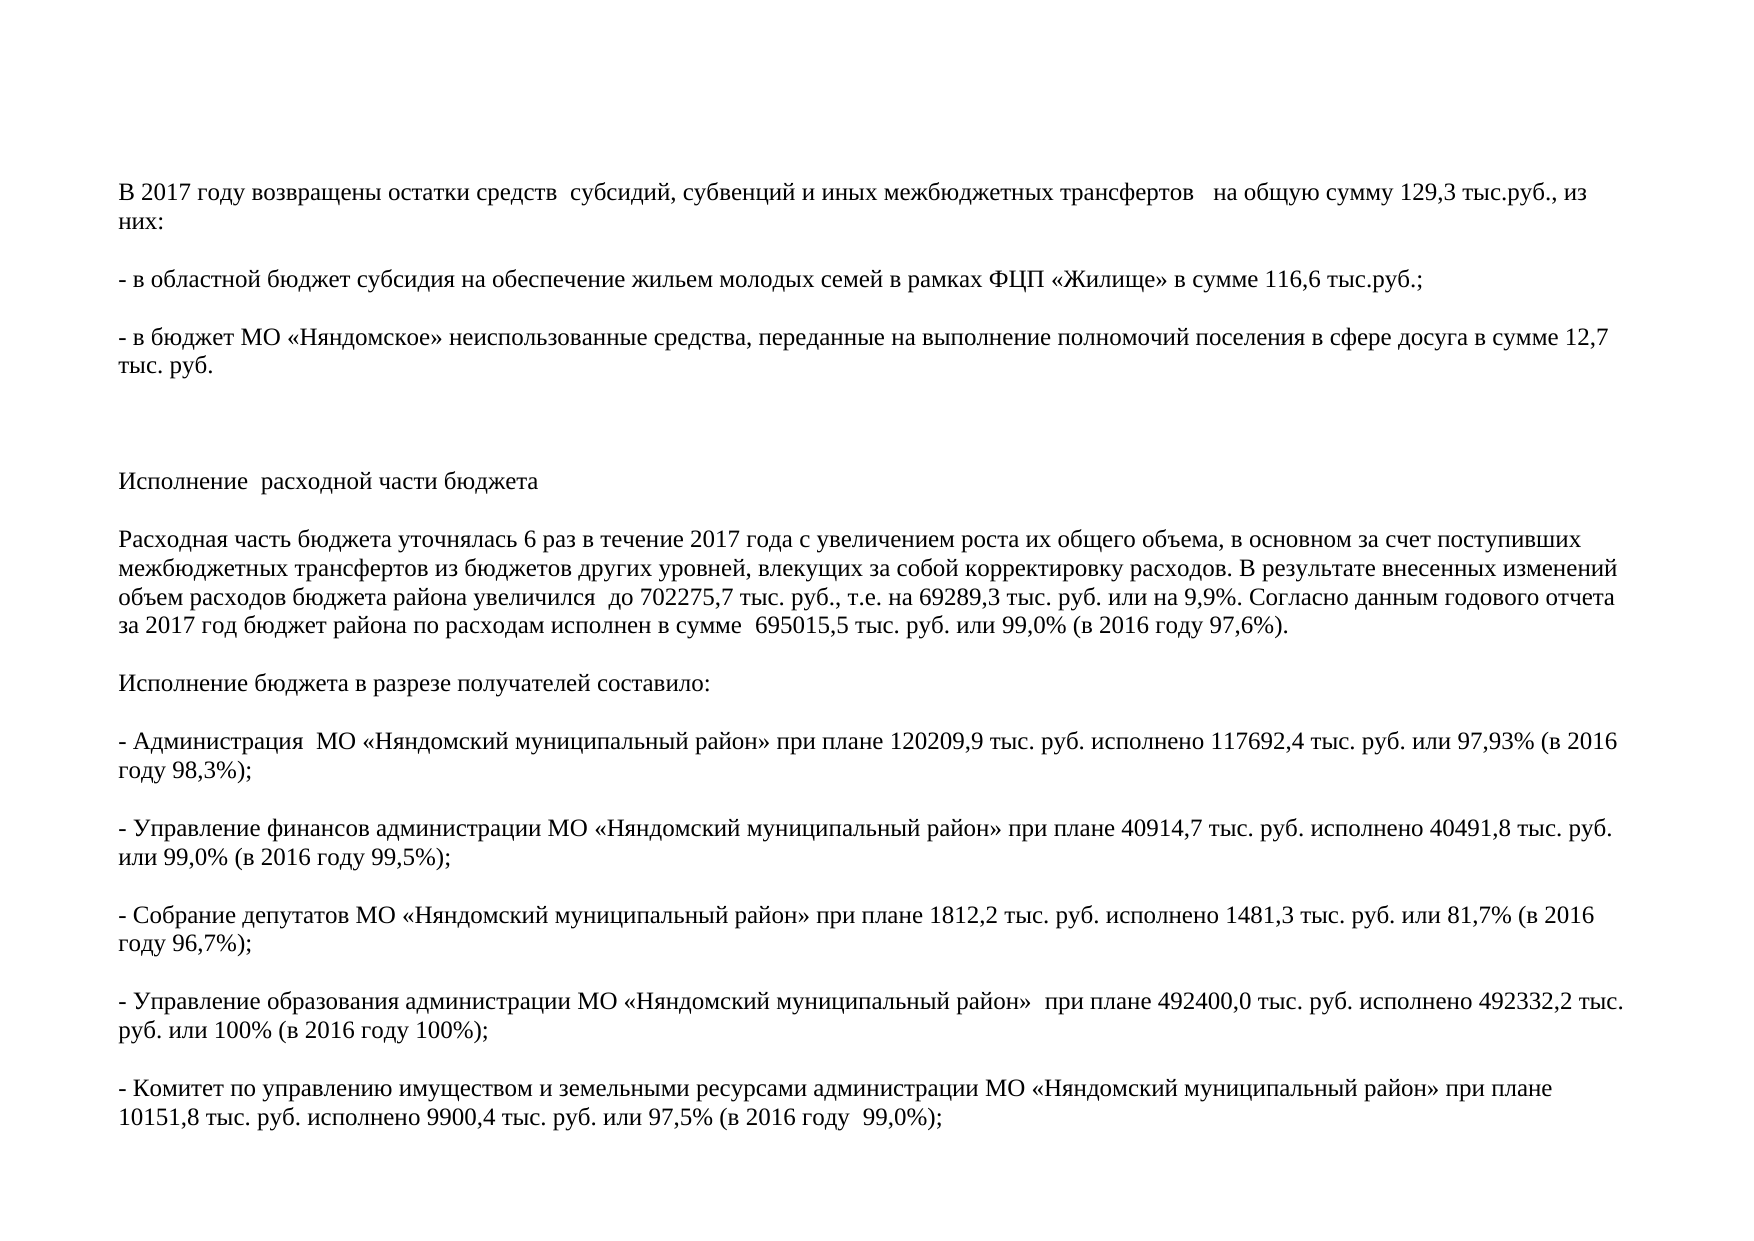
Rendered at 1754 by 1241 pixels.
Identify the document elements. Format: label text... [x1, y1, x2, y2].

text Расходная часть бюджета уточнялась 6 раз в течение 2017 года с увеличением роста их общего объема, в основном за счет поступивших межбюджетных трансфертов из бюджетов других уровней, влекущих за собой корректировку расходов. В результате внесенных изменений объем расходов бюджета района увеличился до 702275,7 тыс. руб., т.е. на 69289,3 тыс. руб. или на 9,9%. Согласно данным годового отчета за 2017 год бюджет района по расходам исполнен в сумме 695015,5 тыс. руб. или 99,0% (в 2016 году 97,6%). [118, 524, 1636, 639]
text В 2017 году возвращены остатки средств субсидий, субвенций и иных межбюджетных трансфертов на общую сумму 129,3 тыс.руб., из них: [118, 177, 1636, 235]
text - Комитет по управлению имуществом и земельными ресурсами администрации МО «Няндомский муниципальный район» при плане 10151,8 тыс. руб. исполнено 9900,4 тыс. руб. или 97,5% (в 2016 году 99,0%); [118, 1073, 1636, 1131]
text - Администрация МО «Няндомский муниципальный район» при плане 120209,9 тыс. руб. исполнено 117692,4 тыс. руб. или 97,93% (в 2016 году 98,3%); [118, 726, 1636, 784]
text - Управление финансов администрации МО «Няндомский муниципальный район» при плане 40914,7 тыс. руб. исполнено 40491,8 тыс. руб. или 99,0% (в 2016 году 99,5%); [118, 813, 1636, 871]
text Исполнение бюджета в разрезе получателей составило: [118, 668, 1636, 697]
text - Собрание депутатов МО «Няндомский муниципальный район» при плане 1812,2 тыс. руб. исполнено 1481,3 тыс. руб. или 81,7% (в 2016 году 96,7%); [118, 900, 1636, 957]
text - в областной бюджет субсидия на обеспечение жильем молодых семей в рамках ФЦП «Жилище» в сумме 116,6 тыс.руб.; [118, 264, 1636, 293]
text Исполнение расходной части бюджета [118, 466, 1636, 495]
text - Управление образования администрации МО «Няндомский муниципальный район» при плане 492400,0 тыс. руб. исполнено 492332,2 тыс. руб. или 100% (в 2016 году 100%); [118, 986, 1636, 1044]
text - в бюджет МО «Няндомское» неиспользованные средства, переданные на выполнение полномочий поселения в сфере досуга в сумме 12,7 тыс. руб. [118, 322, 1636, 379]
